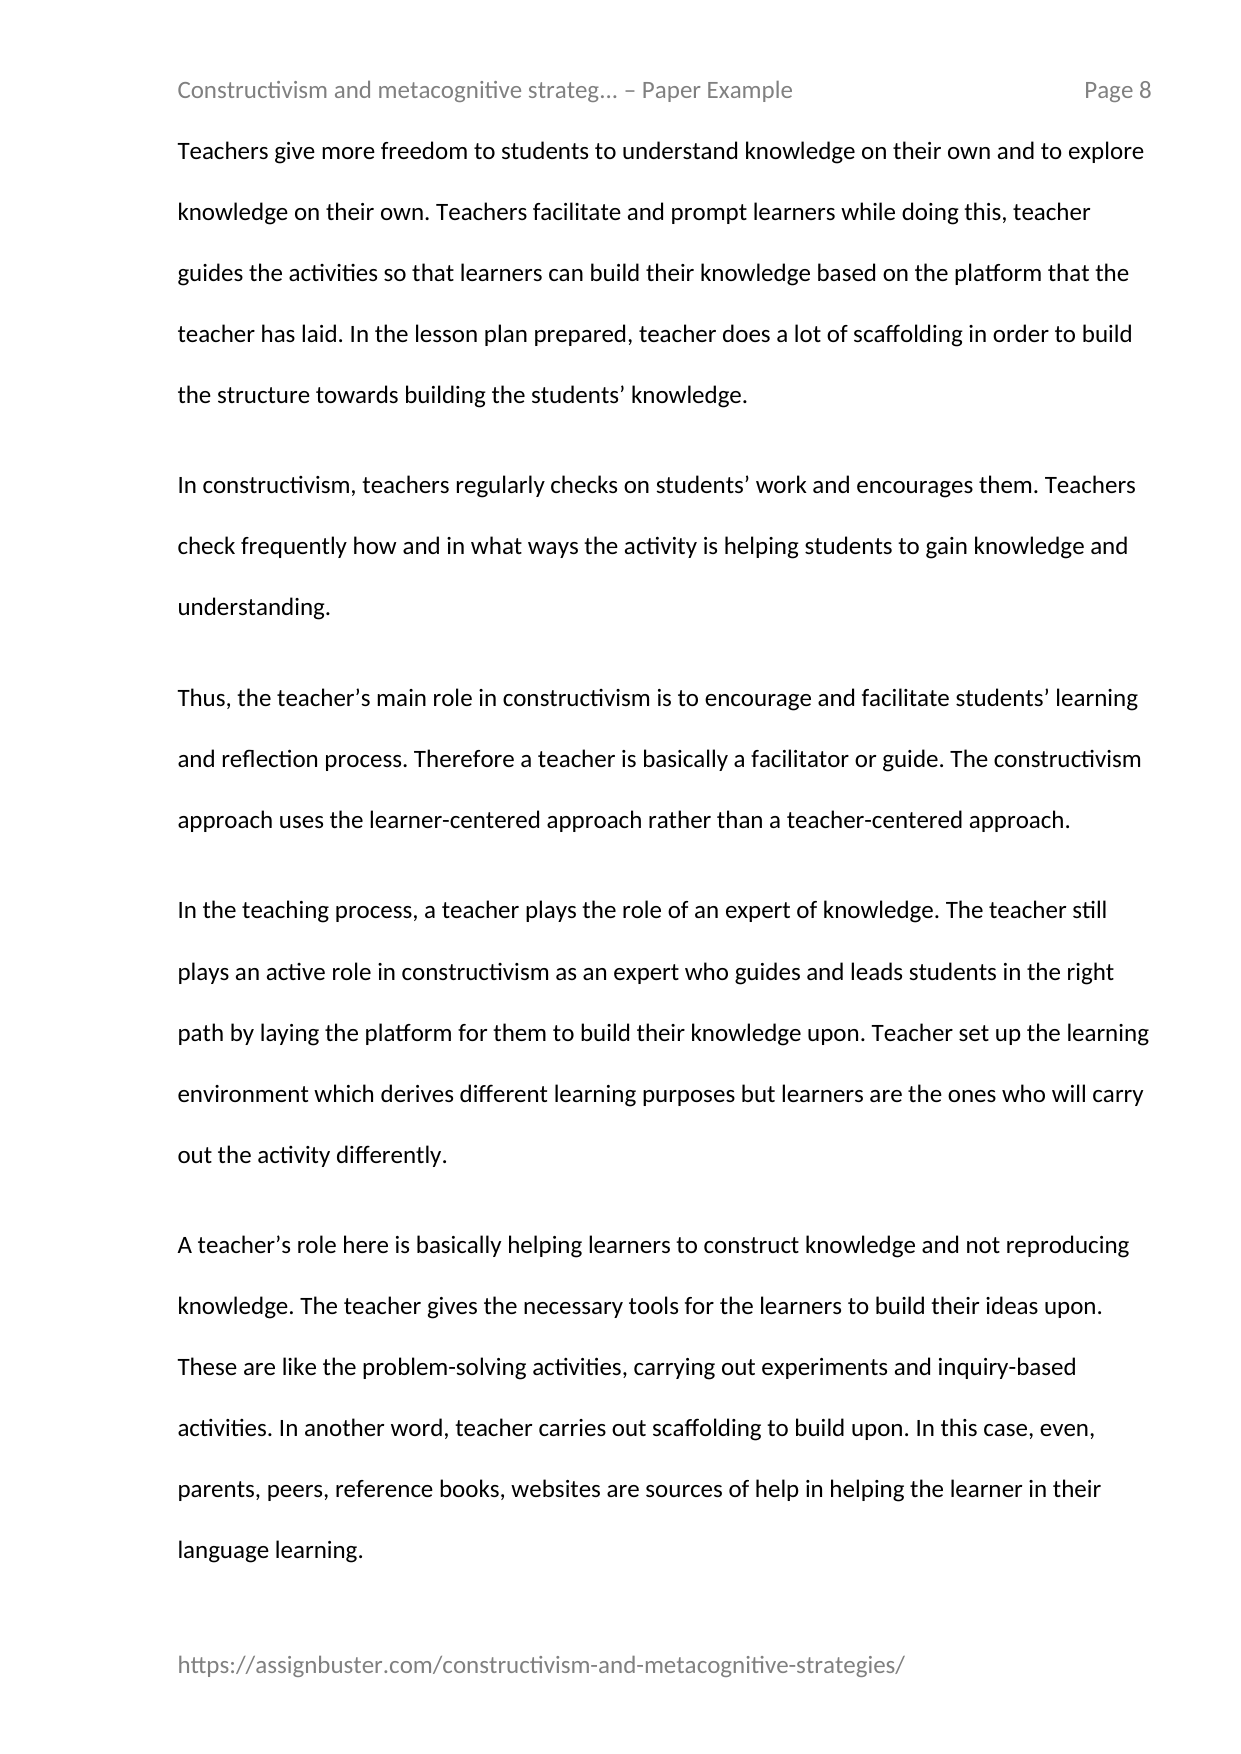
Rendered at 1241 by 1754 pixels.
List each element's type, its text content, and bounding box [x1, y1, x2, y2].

text Thus, the teacher’s main role in constructivism is to encourage and facilitate students’ learning and reflection process. Therefore a teacher is basically a facilitator or guide. The constructivism approach uses the learner-centered approach rather than a teacher-centered approach. [177, 682, 1152, 835]
text In the teaching process, a teacher plays the role of an expert of knowledge. The teacher still plays an active role in constructivism as an expert who guides and leads students in the right path by laying the platform for them to build their knowledge upon. Teacher set up the learning environment which derives different learning purposes but learners are the ones who will carry out the activity differently. [177, 895, 1152, 1169]
text Teachers give more freedom to students to understand knowledge on their own and to explore knowledge on their own. Teachers facilitate and prompt learners while doing this, teacher guides the activities so that learners can build their knowledge based on the platform that the teacher has laid. In the lesson plan prepared, teacher does a lot of scaffolding in order to build the structure towards building the students’ knowledge. [177, 135, 1152, 409]
text A teacher’s role here is basically helping learners to construct knowledge and not reproducing knowledge. The teacher gives the necessary tools for the learners to build their ideas upon. These are like the problem-solving activities, carrying out experiments and inquiry-based activities. In another word, teacher carries out scaffolding to build upon. In this case, even, parents, peers, reference books, websites are sources of help in helping the learner in their language learning. [177, 1229, 1152, 1565]
text In constructivism, teachers regularly checks on students’ work and encourages them. Teachers check frequently how and in what ways the activity is helping students to gain knowledge and understanding. [177, 469, 1152, 622]
